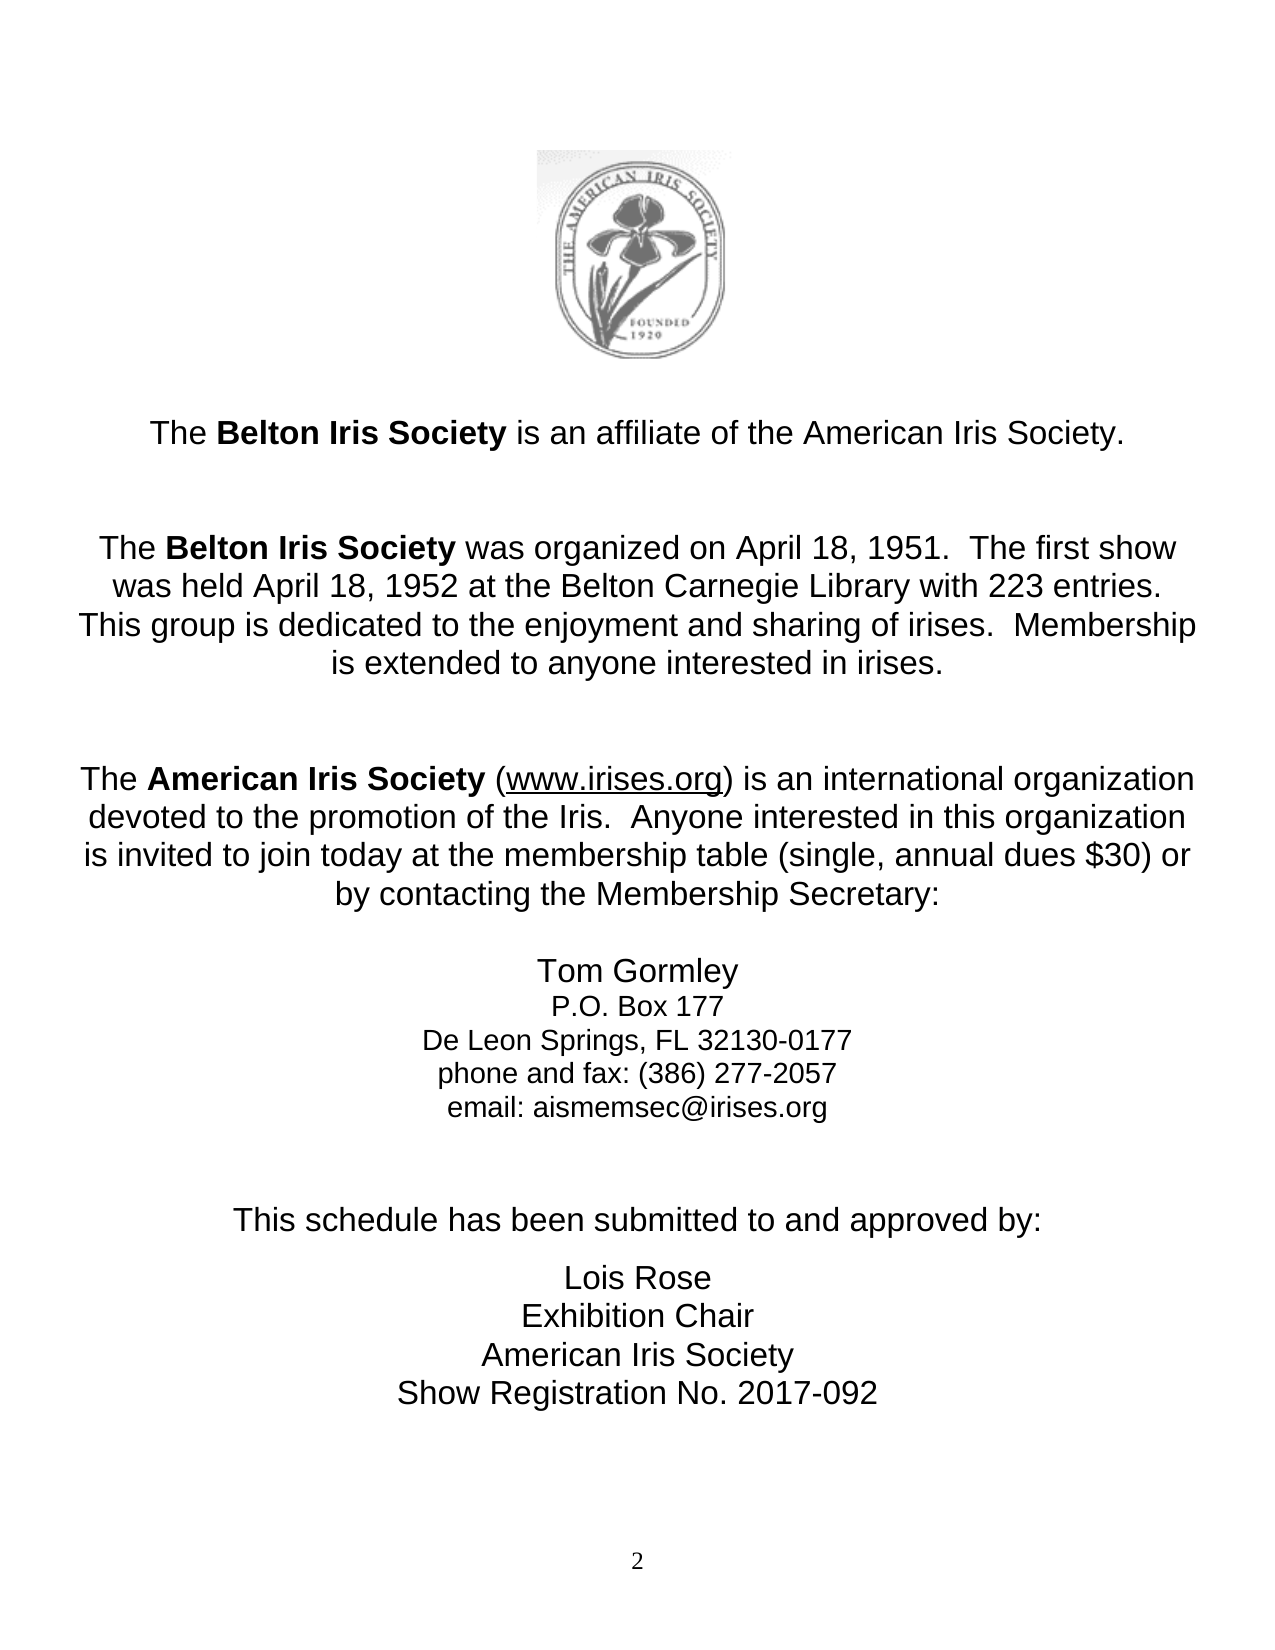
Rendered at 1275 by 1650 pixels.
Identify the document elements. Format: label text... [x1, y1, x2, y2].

text De Leon Springs, FL 32130-0177 [75, 1023, 1200, 1056]
text email: aismemsec@irises.org [75, 1090, 1200, 1123]
text Tom Gormley [75, 951, 1200, 989]
text Exhibition Chair [75, 1296, 1200, 1335]
text The American Iris Society (www.irises.org) is an international organization devoted to the promotion of the Iris. Anyone interested in this organization is invited to join today at the membership table (single, annual dues $30) or by contacting the Membership Secretary: [75, 759, 1200, 912]
text The Belton Iris Society was organized on April 18, 1951. The first show was held April 18, 1952 at the Belton Carnegie Library with 223 entries. This group is dedicated to the enjoyment and sharing of irises. Membership is extended to anyone interested in irises. [75, 528, 1200, 682]
text Lois Rose [75, 1258, 1200, 1296]
text This schedule has been submitted to and approved by: [75, 1200, 1200, 1239]
text phone and fax: (386) 277-2057 [75, 1056, 1200, 1090]
text The Belton Iris Society is an affiliate of the American Iris Society. [75, 413, 1200, 451]
text P.O. Box 177 [75, 989, 1200, 1023]
text American Iris Society [75, 1335, 1200, 1373]
text Show Registration No. 2017-092 [75, 1373, 1200, 1412]
